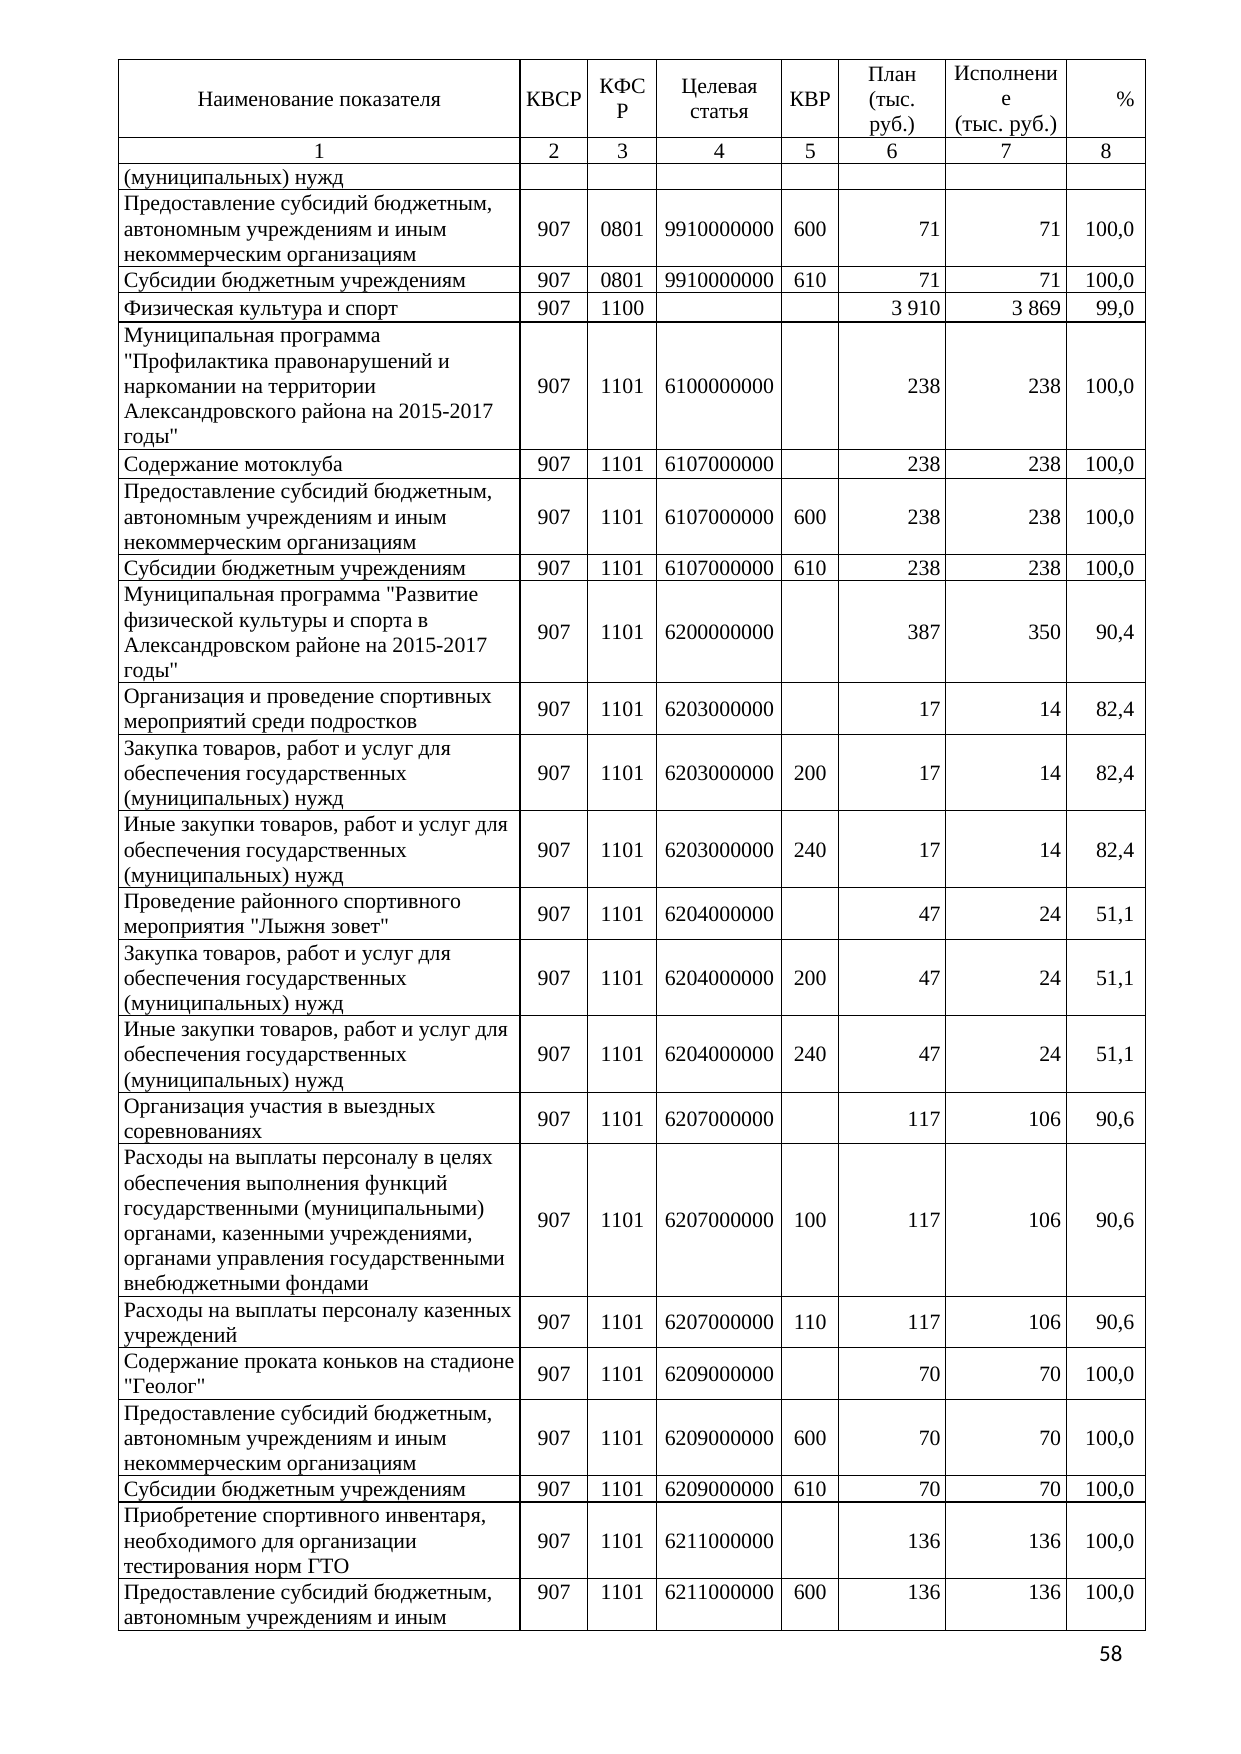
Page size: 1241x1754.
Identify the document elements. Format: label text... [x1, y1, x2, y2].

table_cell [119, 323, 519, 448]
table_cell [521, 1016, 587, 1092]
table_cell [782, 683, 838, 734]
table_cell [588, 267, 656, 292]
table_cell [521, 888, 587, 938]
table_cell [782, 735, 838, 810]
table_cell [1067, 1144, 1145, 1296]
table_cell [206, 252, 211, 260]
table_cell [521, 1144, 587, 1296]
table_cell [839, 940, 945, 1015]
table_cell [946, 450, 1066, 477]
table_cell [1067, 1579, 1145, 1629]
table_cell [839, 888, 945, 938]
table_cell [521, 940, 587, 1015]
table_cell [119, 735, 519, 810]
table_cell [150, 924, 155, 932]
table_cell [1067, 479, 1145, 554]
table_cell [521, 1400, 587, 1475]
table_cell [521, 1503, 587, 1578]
table_cell 7 [946, 138, 1066, 163]
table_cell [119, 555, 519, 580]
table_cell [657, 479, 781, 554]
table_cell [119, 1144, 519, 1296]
table_header Целевая статья [657, 60, 781, 137]
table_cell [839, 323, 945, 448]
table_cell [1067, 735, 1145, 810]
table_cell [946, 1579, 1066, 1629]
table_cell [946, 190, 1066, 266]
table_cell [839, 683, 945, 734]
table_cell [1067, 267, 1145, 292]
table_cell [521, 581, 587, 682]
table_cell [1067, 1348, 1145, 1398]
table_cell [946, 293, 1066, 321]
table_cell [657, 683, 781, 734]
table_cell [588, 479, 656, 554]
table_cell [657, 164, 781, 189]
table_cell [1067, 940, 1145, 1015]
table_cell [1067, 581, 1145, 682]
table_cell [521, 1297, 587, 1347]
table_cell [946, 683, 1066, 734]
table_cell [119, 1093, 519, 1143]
table_cell 3 [588, 138, 656, 163]
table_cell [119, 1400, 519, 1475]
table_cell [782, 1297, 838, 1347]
table_cell 8 [1067, 138, 1145, 163]
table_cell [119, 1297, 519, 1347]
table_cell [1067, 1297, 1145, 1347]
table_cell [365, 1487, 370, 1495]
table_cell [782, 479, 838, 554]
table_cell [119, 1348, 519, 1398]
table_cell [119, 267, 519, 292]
table_header КФСР [588, 60, 656, 137]
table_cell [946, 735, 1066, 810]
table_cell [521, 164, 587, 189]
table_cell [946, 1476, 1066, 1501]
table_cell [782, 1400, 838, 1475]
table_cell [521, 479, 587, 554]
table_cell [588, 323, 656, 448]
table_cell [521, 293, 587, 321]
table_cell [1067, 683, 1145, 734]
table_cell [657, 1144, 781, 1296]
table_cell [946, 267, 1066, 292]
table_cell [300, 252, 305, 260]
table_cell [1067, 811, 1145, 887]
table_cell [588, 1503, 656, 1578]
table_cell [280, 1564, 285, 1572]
table_header КВР [782, 60, 838, 137]
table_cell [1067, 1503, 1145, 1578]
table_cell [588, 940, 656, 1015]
table_cell 6 [839, 138, 945, 163]
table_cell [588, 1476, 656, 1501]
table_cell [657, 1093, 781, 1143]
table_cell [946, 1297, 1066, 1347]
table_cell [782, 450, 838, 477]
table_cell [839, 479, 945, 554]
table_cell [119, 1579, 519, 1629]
table_header Наименование показателя [119, 60, 519, 137]
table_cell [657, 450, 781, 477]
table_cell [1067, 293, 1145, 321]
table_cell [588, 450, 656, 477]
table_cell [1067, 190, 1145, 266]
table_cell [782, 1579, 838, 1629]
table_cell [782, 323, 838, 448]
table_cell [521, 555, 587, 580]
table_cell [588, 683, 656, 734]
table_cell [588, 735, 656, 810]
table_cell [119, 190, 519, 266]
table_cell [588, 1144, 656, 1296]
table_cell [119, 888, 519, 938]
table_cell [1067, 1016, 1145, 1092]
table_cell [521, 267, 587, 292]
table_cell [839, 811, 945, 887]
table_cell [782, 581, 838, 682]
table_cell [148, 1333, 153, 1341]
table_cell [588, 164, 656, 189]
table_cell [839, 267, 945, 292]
table_cell 1 [119, 138, 519, 163]
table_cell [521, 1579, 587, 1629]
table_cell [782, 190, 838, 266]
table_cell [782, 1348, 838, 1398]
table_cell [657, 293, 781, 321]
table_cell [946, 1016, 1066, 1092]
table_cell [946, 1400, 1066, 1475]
table_cell 4 [657, 138, 781, 163]
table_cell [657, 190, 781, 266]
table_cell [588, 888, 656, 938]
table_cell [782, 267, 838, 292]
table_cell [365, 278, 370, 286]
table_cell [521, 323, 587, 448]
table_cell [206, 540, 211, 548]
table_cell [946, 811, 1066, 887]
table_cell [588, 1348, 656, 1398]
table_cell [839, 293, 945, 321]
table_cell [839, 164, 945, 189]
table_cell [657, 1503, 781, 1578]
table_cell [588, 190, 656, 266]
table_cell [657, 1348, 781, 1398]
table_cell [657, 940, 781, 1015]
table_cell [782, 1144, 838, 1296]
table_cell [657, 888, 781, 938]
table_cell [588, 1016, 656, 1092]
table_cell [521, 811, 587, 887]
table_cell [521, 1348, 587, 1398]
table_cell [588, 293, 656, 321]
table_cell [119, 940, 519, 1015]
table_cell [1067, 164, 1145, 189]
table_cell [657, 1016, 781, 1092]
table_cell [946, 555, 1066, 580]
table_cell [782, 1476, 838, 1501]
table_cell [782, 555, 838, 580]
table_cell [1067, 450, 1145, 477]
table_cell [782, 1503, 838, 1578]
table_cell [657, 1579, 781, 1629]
table_header КВСР [521, 60, 587, 137]
table_cell 2 [521, 138, 587, 163]
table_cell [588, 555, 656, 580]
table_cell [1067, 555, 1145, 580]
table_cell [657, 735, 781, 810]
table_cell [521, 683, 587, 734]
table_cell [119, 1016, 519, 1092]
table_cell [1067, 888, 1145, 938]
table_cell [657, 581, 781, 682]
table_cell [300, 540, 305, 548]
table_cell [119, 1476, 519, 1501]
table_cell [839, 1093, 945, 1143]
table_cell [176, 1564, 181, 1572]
table_header План (тыс. руб.) [839, 60, 945, 137]
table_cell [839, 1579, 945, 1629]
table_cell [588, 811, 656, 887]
table_cell 5 [782, 138, 838, 163]
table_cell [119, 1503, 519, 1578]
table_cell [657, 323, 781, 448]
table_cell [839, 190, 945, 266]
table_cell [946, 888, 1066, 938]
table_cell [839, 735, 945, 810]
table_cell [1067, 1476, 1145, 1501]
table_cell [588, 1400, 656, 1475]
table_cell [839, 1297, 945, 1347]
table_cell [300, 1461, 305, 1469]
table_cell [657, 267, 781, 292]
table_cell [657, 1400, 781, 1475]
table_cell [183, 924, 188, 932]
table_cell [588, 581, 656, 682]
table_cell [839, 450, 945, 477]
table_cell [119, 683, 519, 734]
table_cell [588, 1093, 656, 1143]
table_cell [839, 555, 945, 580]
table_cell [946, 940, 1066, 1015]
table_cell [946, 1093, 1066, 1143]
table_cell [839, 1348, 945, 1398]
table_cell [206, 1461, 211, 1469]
table_header % [1067, 60, 1145, 137]
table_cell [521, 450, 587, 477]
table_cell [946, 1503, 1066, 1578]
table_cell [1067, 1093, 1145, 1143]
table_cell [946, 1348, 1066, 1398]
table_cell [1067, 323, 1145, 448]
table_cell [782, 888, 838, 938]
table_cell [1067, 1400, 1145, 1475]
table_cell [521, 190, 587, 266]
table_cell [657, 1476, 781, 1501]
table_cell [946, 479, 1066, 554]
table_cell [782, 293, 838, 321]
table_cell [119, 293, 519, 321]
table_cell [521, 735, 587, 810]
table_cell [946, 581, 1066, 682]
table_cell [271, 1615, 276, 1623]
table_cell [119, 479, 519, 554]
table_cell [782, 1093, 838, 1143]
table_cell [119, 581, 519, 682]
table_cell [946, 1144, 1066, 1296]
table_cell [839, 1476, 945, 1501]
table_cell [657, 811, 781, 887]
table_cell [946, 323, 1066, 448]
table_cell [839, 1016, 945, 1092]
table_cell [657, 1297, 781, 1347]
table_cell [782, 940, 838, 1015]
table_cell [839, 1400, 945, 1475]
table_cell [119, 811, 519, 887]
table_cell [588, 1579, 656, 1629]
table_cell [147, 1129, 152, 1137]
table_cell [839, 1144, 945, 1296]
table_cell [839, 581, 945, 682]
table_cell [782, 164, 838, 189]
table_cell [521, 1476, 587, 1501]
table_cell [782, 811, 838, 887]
table_header Исполнение (тыс. руб.) [946, 60, 1066, 137]
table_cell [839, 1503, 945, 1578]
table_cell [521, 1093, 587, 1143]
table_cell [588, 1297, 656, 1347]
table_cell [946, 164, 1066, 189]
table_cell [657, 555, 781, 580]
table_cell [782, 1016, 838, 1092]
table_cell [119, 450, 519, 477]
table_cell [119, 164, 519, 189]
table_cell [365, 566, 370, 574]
